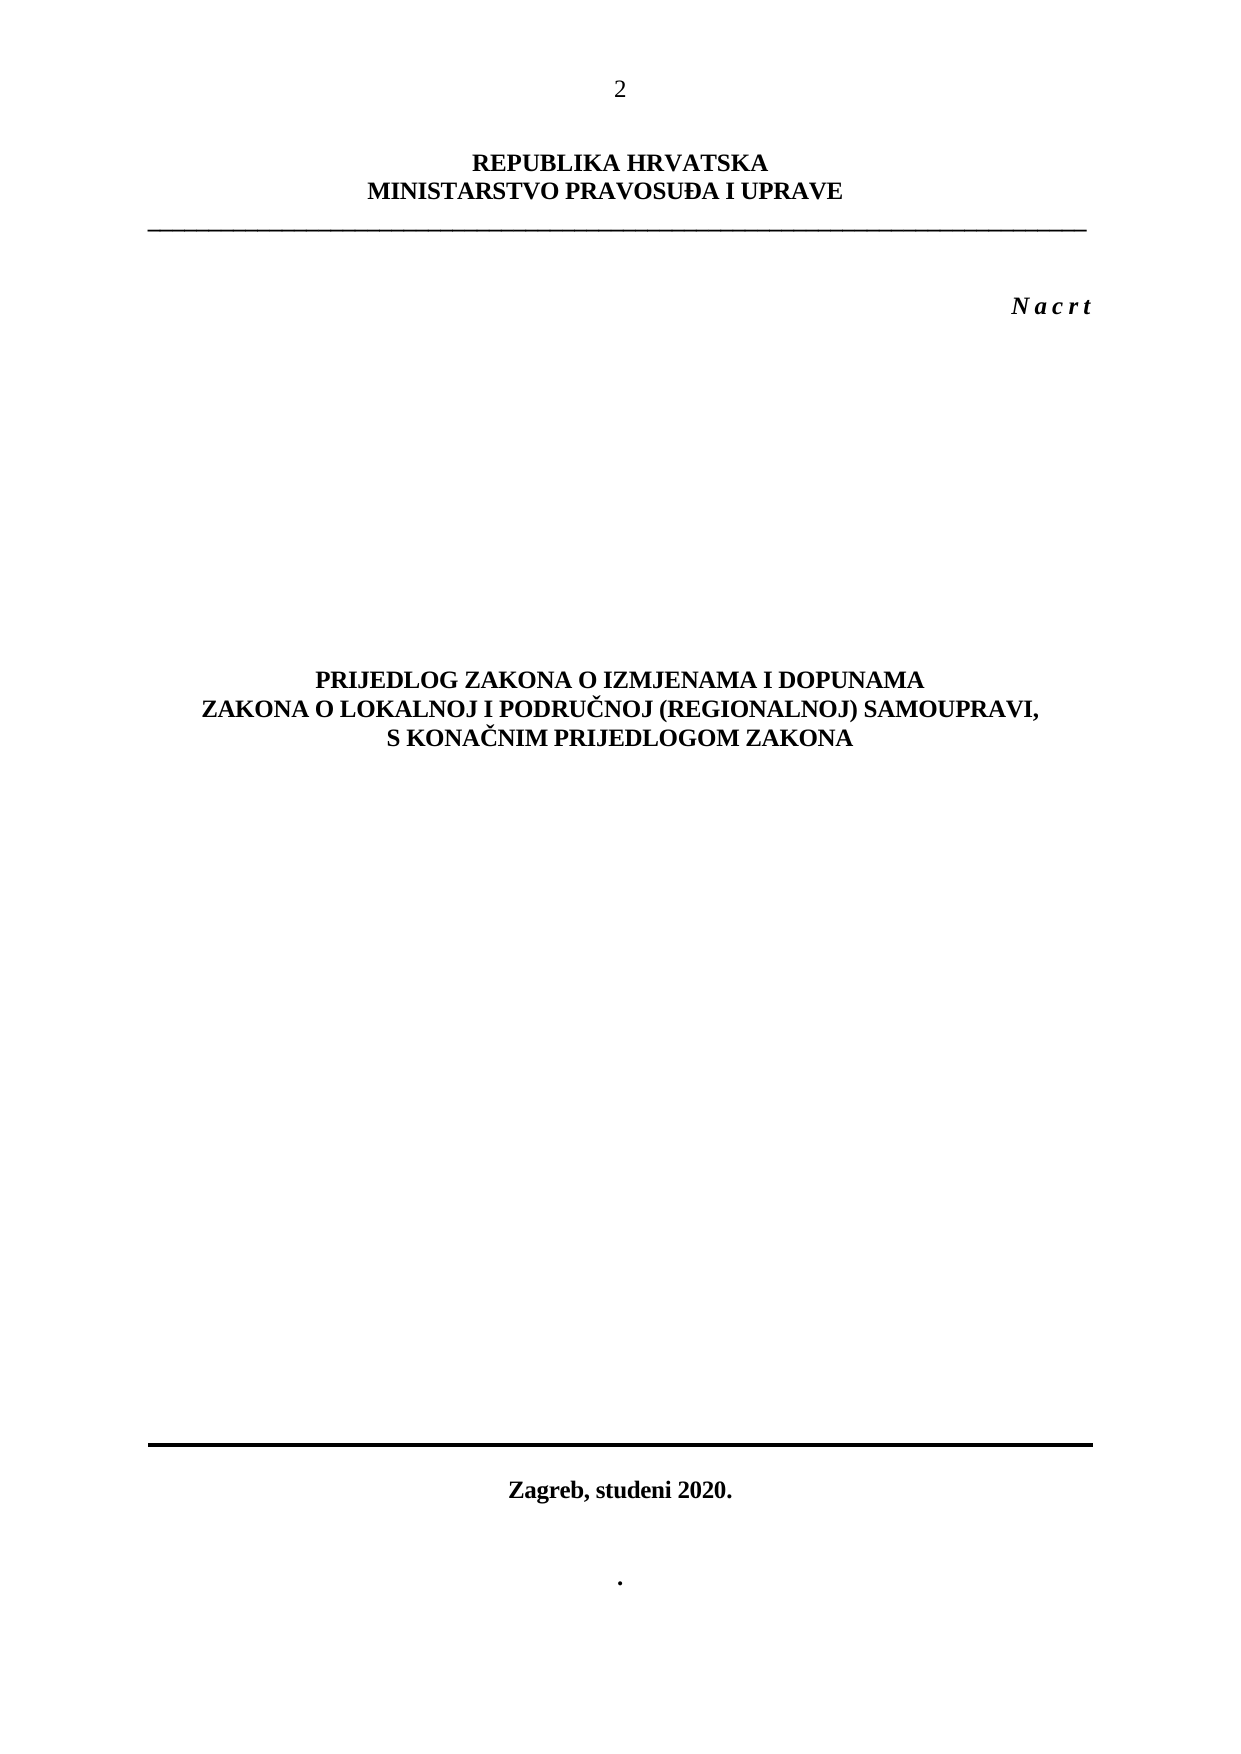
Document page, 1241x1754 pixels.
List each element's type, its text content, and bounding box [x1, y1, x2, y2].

text S KONAČNIM PRIJEDLOGOM ZAKONA [148, 723, 1093, 751]
text Nacrt [148, 291, 1093, 320]
text ZAKONA O LOKALNOJ I PODRUČNOJ (REGIONALNOJ) SAMOUPRAVI, [148, 694, 1093, 723]
text PRIJEDLOG ZAKONA O IZMJENAMA I DOPUNAMA [148, 665, 1093, 694]
text REPUBLIKA HRVATSKA [148, 148, 1093, 176]
text . [148, 1562, 1093, 1590]
text MINISTARSTVO PRAVOSUĐA I UPRAVE [148, 176, 1093, 205]
text _____________________________________________________________________________ [148, 205, 1093, 234]
text Zagreb, studeni 2020. [148, 1475, 1093, 1504]
